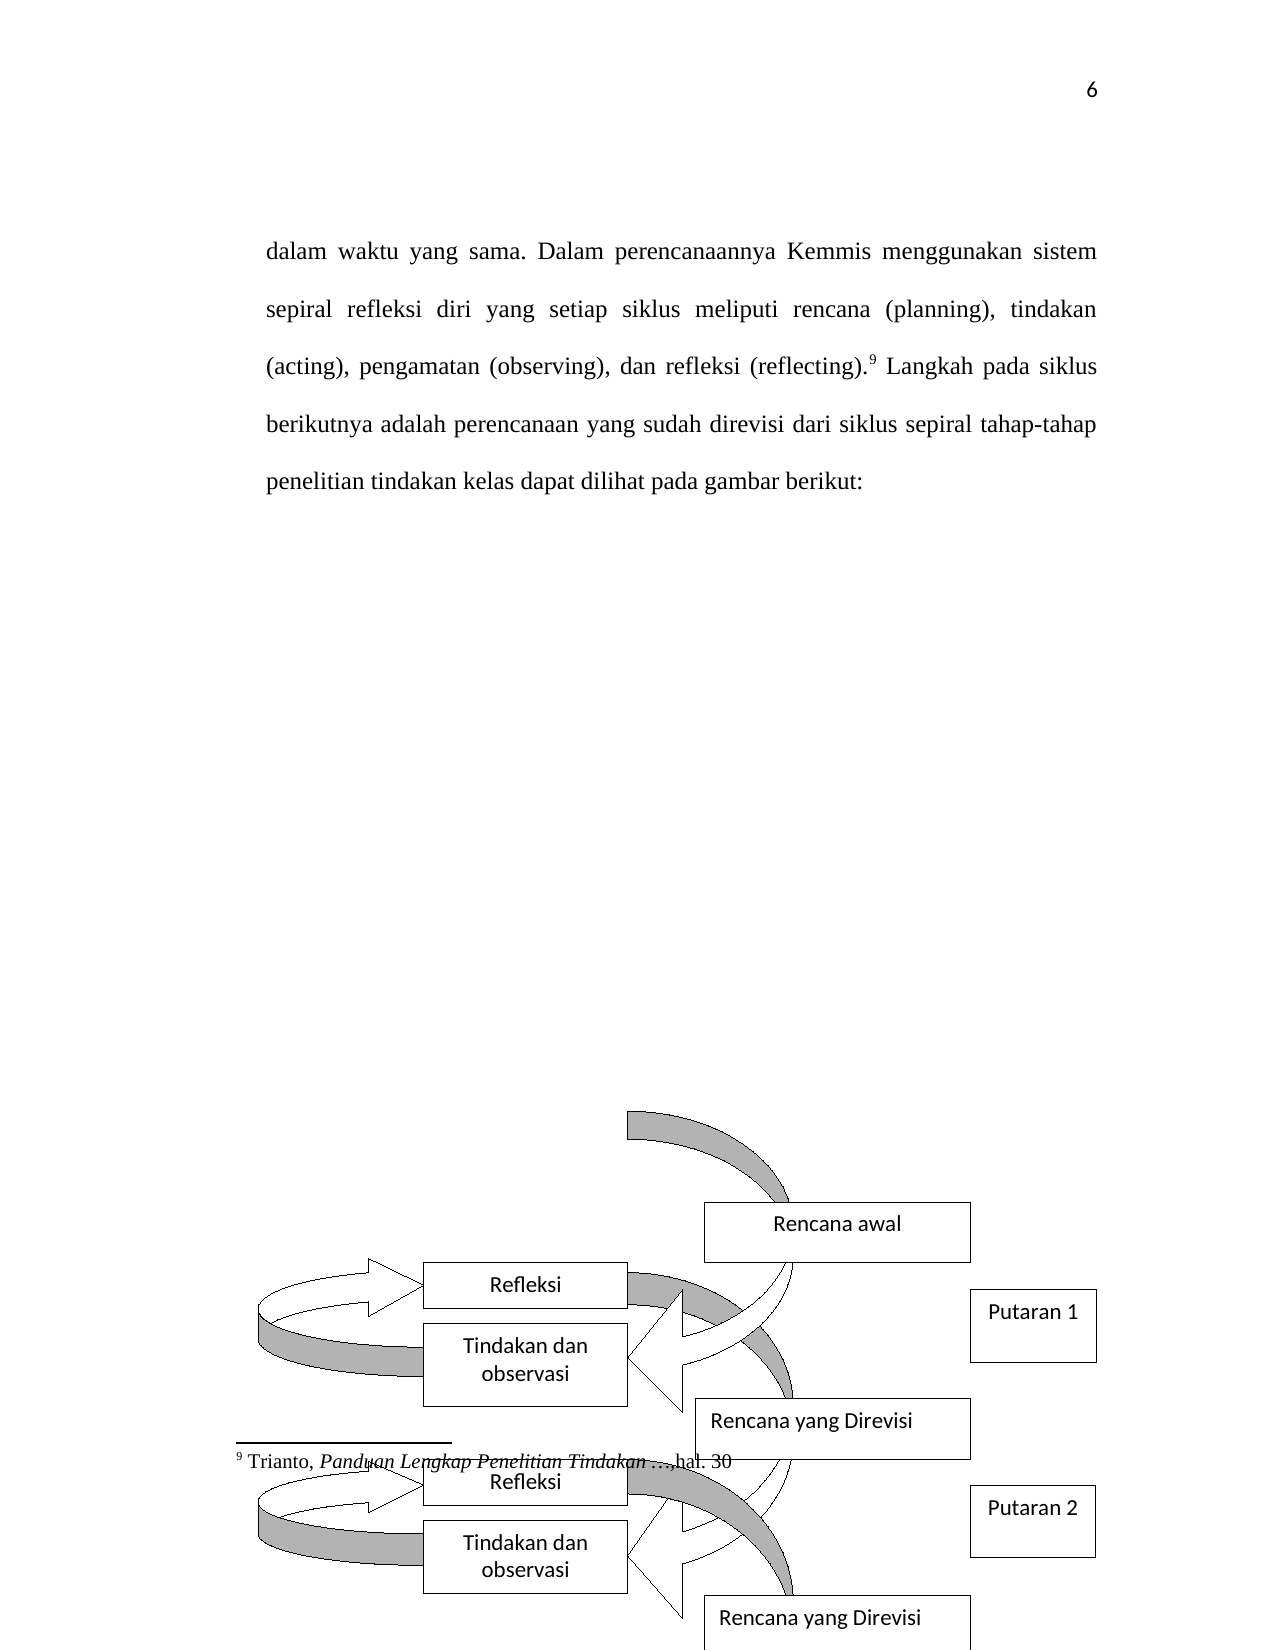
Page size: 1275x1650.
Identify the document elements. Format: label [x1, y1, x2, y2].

text [266, 236, 1098, 495]
